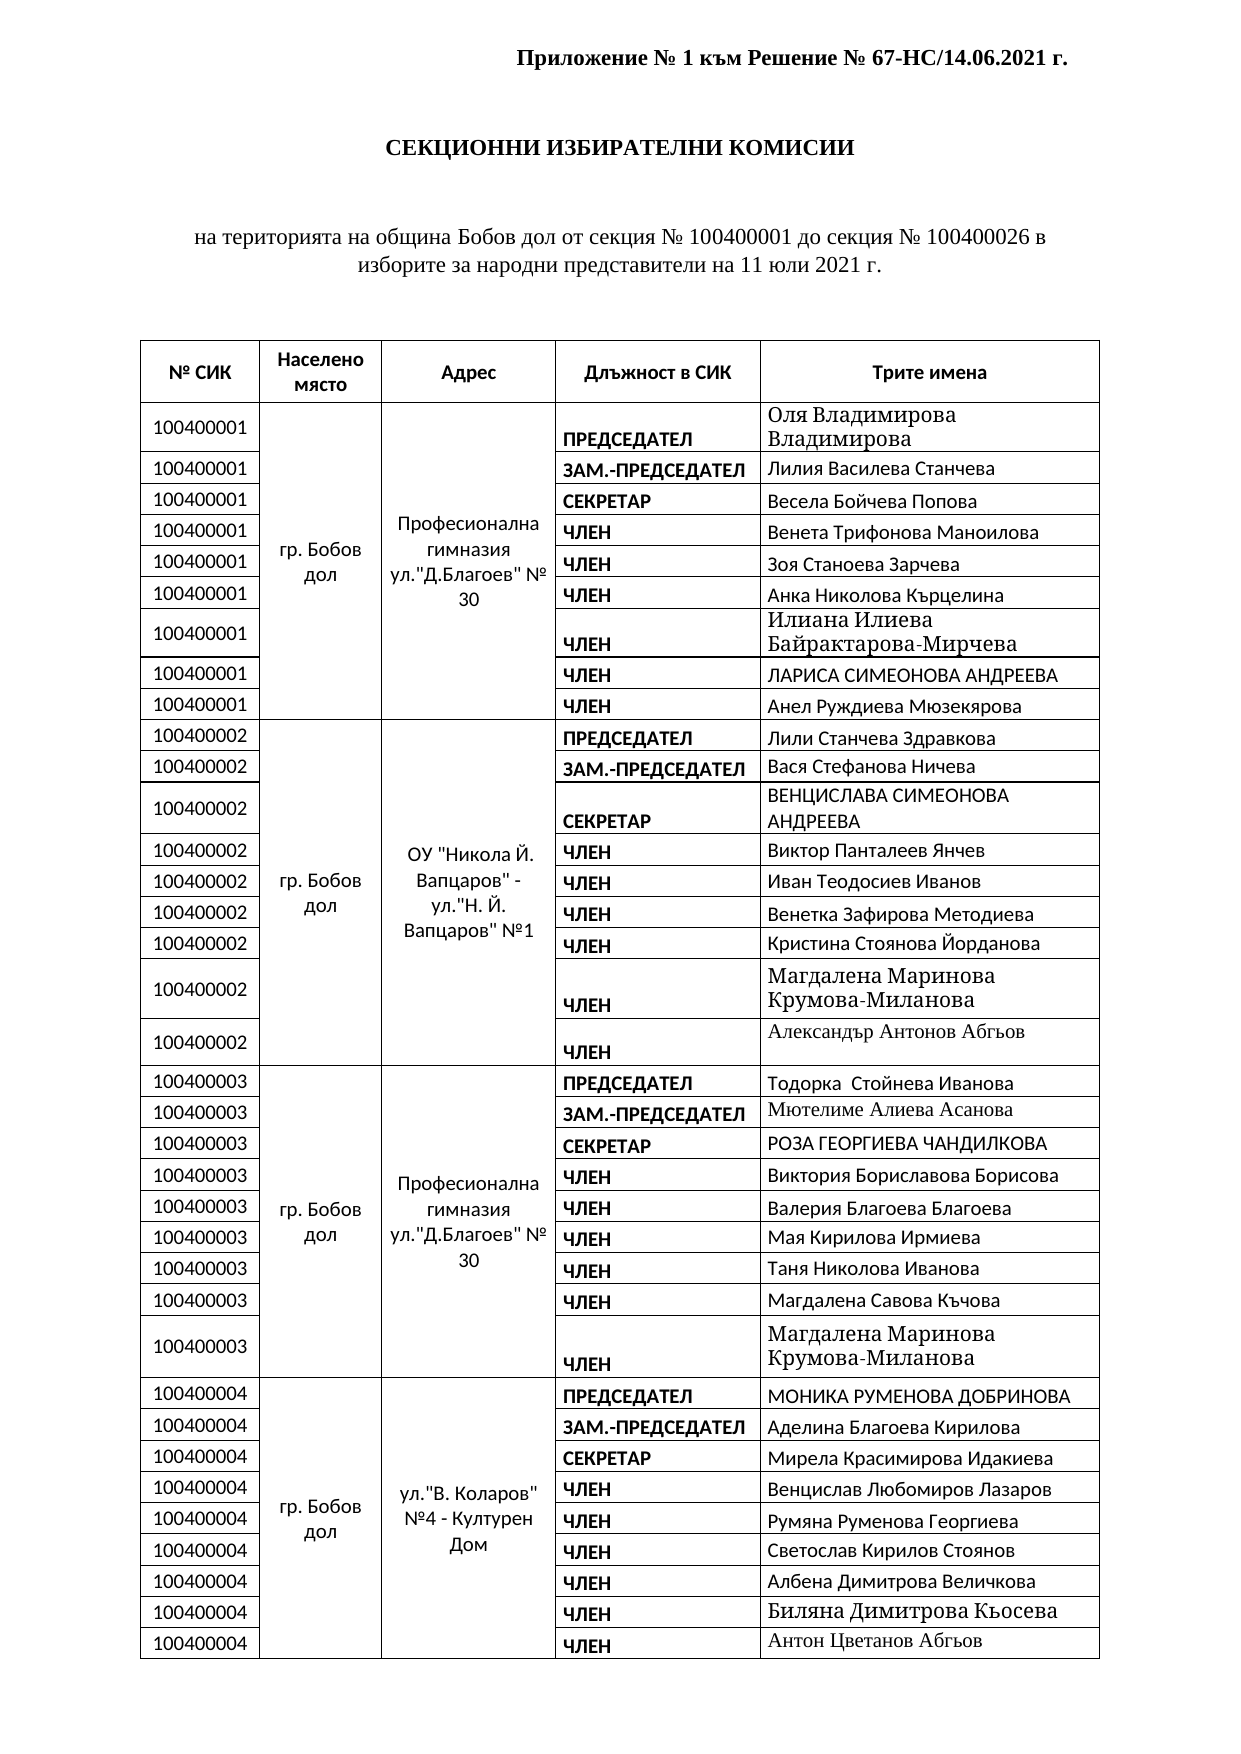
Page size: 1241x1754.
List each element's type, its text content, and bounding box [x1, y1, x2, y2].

table_cell Мютелиме Алиева Асанова [761, 1097, 1099, 1127]
table_cell Лили Станчева Здравкова [761, 720, 1099, 750]
table_cell ЧЛЕН [556, 609, 760, 656]
table_cell ЧЛЕН [556, 1191, 760, 1221]
table_cell ЧЛЕН [556, 658, 760, 688]
table_cell Кристина Стоянова Йорданова [761, 928, 1099, 958]
table_cell ЧЛЕН [556, 1253, 760, 1283]
table_cell СЕКРЕТАР [556, 484, 760, 514]
table_cell 100400003 [141, 1253, 259, 1283]
table_cell ЧЛЕН [556, 834, 760, 864]
table_cell ЧЛЕН [556, 928, 760, 958]
table_cell 100400002 [141, 751, 259, 781]
table_cell Венцислав Любомиров Лазаров [761, 1472, 1099, 1502]
table_cell СЕКРЕТАР [556, 1128, 760, 1158]
table_cell Александър Антонов Абгьов [761, 1019, 1099, 1064]
table_cell ЧЛЕН [556, 1503, 760, 1533]
table_cell МОНИКА РУМЕНОВА ДОБРИНОВА [761, 1378, 1099, 1408]
table_cell 100400002 [141, 866, 259, 896]
table_cell 100400002 [141, 897, 259, 927]
table_cell 100400003 [141, 1128, 259, 1158]
table_cell Аделина Благоева Кирилова [761, 1409, 1099, 1439]
table_cell 100400001 [141, 452, 259, 482]
table_cell 100400002 [141, 834, 259, 864]
table_cell Професионална гимназия ул."Д.Благоев" № 30 [382, 403, 555, 719]
table_cell 100400004 [141, 1628, 259, 1658]
table_header Населено място [260, 341, 381, 402]
table_cell ЛАРИСА СИМЕОНОВА АНДРЕЕВА [761, 658, 1099, 688]
table_cell 100400003 [141, 1066, 259, 1096]
text Приложение № 1 към Решение № 67-НС/14.06.2021 г. [443, 44, 1093, 71]
table_cell 100400001 [141, 577, 259, 607]
table_cell гр. Бобов дол [260, 1066, 381, 1377]
table_cell ЧЛЕН [556, 1472, 760, 1502]
table_cell ПРЕДСЕДАТЕЛ [556, 720, 760, 750]
table_cell Анел Руждиева Мюзекярова [761, 689, 1099, 719]
table_cell Виктория Бориславова Борисова [761, 1159, 1099, 1189]
table_cell Албена Димитрова Величкова [761, 1566, 1099, 1596]
table_cell 100400003 [141, 1284, 259, 1314]
table_cell Виктор Панталеев Янчев [761, 834, 1099, 864]
table_cell 100400004 [141, 1503, 259, 1533]
table_cell 100400002 [141, 720, 259, 750]
table_cell 100400004 [141, 1441, 259, 1471]
table_cell ПРЕДСЕДАТЕЛ [556, 403, 760, 451]
table_cell ОУ "Никола Й. Вапцаров" - ул."Н. Й. Вапцаров" №1 [382, 720, 555, 1064]
table_cell Зоя Станоева Зарчева [761, 546, 1099, 576]
table_cell Весела Бойчева Попова [761, 484, 1099, 514]
table_cell ЧЛЕН [556, 897, 760, 927]
text СЕКЦИОННИ ИЗБИРАТЕЛНИ КОМИСИИ [148, 133, 1093, 160]
table_cell 100400002 [141, 959, 259, 1018]
table_cell Венета Трифонова Маноилова [761, 515, 1099, 545]
table_cell Магдалена Маринова Крумова-Миланова [761, 959, 1099, 1018]
table_cell Оля Владимирова Владимирова [761, 403, 1099, 451]
table_cell ПРЕДСЕДАТЕЛ [556, 1378, 760, 1408]
table_cell гр. Бобов дол [260, 403, 381, 719]
table_cell Таня Николова Иванова [761, 1253, 1099, 1283]
table_cell ВЕНЦИСЛАВА СИМЕОНОВА АНДРЕЕВА [761, 783, 1099, 833]
table_cell Румяна Руменова Георгиева [761, 1503, 1099, 1533]
table_cell ЧЛЕН [556, 515, 760, 545]
table_cell ЧЛЕН [556, 546, 760, 576]
table_header Трите имена [761, 341, 1099, 402]
table_cell 100400002 [141, 928, 259, 958]
table_cell гр. Бобов дол [260, 1378, 381, 1658]
table_cell РОЗА ГЕОРГИЕВА ЧАНДИЛКОВА [761, 1128, 1099, 1158]
table_cell 100400004 [141, 1472, 259, 1502]
table_cell ЧЛЕН [556, 1316, 760, 1377]
table_cell 100400001 [141, 658, 259, 688]
table_cell 100400002 [141, 783, 259, 833]
table_header № СИК [141, 341, 259, 402]
table_cell 100400004 [141, 1409, 259, 1439]
table_cell Биляна Димитрова Кьосева [761, 1597, 1099, 1627]
table_cell Професионална гимназия ул."Д.Благоев" № 30 [382, 1066, 555, 1377]
text на територията на община Бобов дол от секция № 100400001 до секция № 100400026 в изборите за народни представители на 11 юли 2021 г. [148, 223, 1093, 277]
table_cell Тодорка Стойнева Иванова [761, 1066, 1099, 1096]
table_cell ЧЛЕН [556, 1597, 760, 1627]
table_cell ЧЛЕН [556, 866, 760, 896]
table_cell ЧЛЕН [556, 1566, 760, 1596]
table_cell ЧЛЕН [556, 1284, 760, 1314]
table_cell Мирела Красимирова Идакиева [761, 1441, 1099, 1471]
table_cell Лилия Василева Станчева [761, 452, 1099, 482]
table_cell ЗАМ.-ПРЕДСЕДАТЕЛ [556, 751, 760, 781]
table_cell ЧЛЕН [556, 1019, 760, 1064]
table_cell Вася Стефанова Ничева [761, 751, 1099, 781]
table_cell 100400002 [141, 1019, 259, 1064]
table_cell 100400001 [141, 515, 259, 545]
table_cell ЧЛЕН [556, 1534, 760, 1564]
table_cell ЧЛЕН [556, 1222, 760, 1252]
table_cell ЧЛЕН [556, 689, 760, 719]
table_cell ЗАМ.-ПРЕДСЕДАТЕЛ [556, 452, 760, 482]
table_cell ЧЛЕН [556, 1628, 760, 1658]
table_cell 100400003 [141, 1316, 259, 1377]
table_cell ЗАМ.-ПРЕДСЕДАТЕЛ [556, 1409, 760, 1439]
table_cell ПРЕДСЕДАТЕЛ [556, 1066, 760, 1096]
table_cell Валерия Благоева Благоева [761, 1191, 1099, 1221]
table_cell Магдалена Савова Къчова [761, 1284, 1099, 1314]
table_cell Илиана Илиева Байрактарова-Мирчева [761, 609, 1099, 656]
table_cell 100400001 [141, 609, 259, 656]
table_cell 100400001 [141, 403, 259, 451]
table_header Адрес [382, 341, 555, 402]
table_cell ЧЛЕН [556, 1159, 760, 1189]
table_cell 100400004 [141, 1534, 259, 1564]
table_cell 100400003 [141, 1222, 259, 1252]
table_cell ул."В. Коларов" №4 - Културен Дом [382, 1378, 555, 1658]
table_cell Венетка Зафирова Методиева [761, 897, 1099, 927]
table_cell СЕКРЕТАР [556, 783, 760, 833]
table_cell 100400001 [141, 484, 259, 514]
table_cell 100400004 [141, 1566, 259, 1596]
table_cell 100400003 [141, 1097, 259, 1127]
table_cell СЕКРЕТАР [556, 1441, 760, 1471]
table_cell 100400003 [141, 1191, 259, 1221]
table_cell Мая Кирилова Ирмиева [761, 1222, 1099, 1252]
table_cell Магдалена Маринова Крумова-Миланова [761, 1316, 1099, 1377]
table_cell ЧЛЕН [556, 577, 760, 607]
table_cell 100400003 [141, 1159, 259, 1189]
table_cell Антон Цветанов Абгьов [761, 1628, 1099, 1658]
table_cell 100400004 [141, 1378, 259, 1408]
table_cell гр. Бобов дол [260, 720, 381, 1064]
table_cell ЧЛЕН [556, 959, 760, 1018]
table_header Длъжност в СИК [556, 341, 760, 402]
table_cell Светослав Кирилов Стоянов [761, 1534, 1099, 1564]
table_cell 100400001 [141, 546, 259, 576]
table_cell ЗАМ.-ПРЕДСЕДАТЕЛ [556, 1097, 760, 1127]
table_cell Иван Теодосиев Иванов [761, 866, 1099, 896]
table_cell 100400001 [141, 689, 259, 719]
table_cell Анка Николова Кърцелина [761, 577, 1099, 607]
table_cell 100400004 [141, 1597, 259, 1627]
